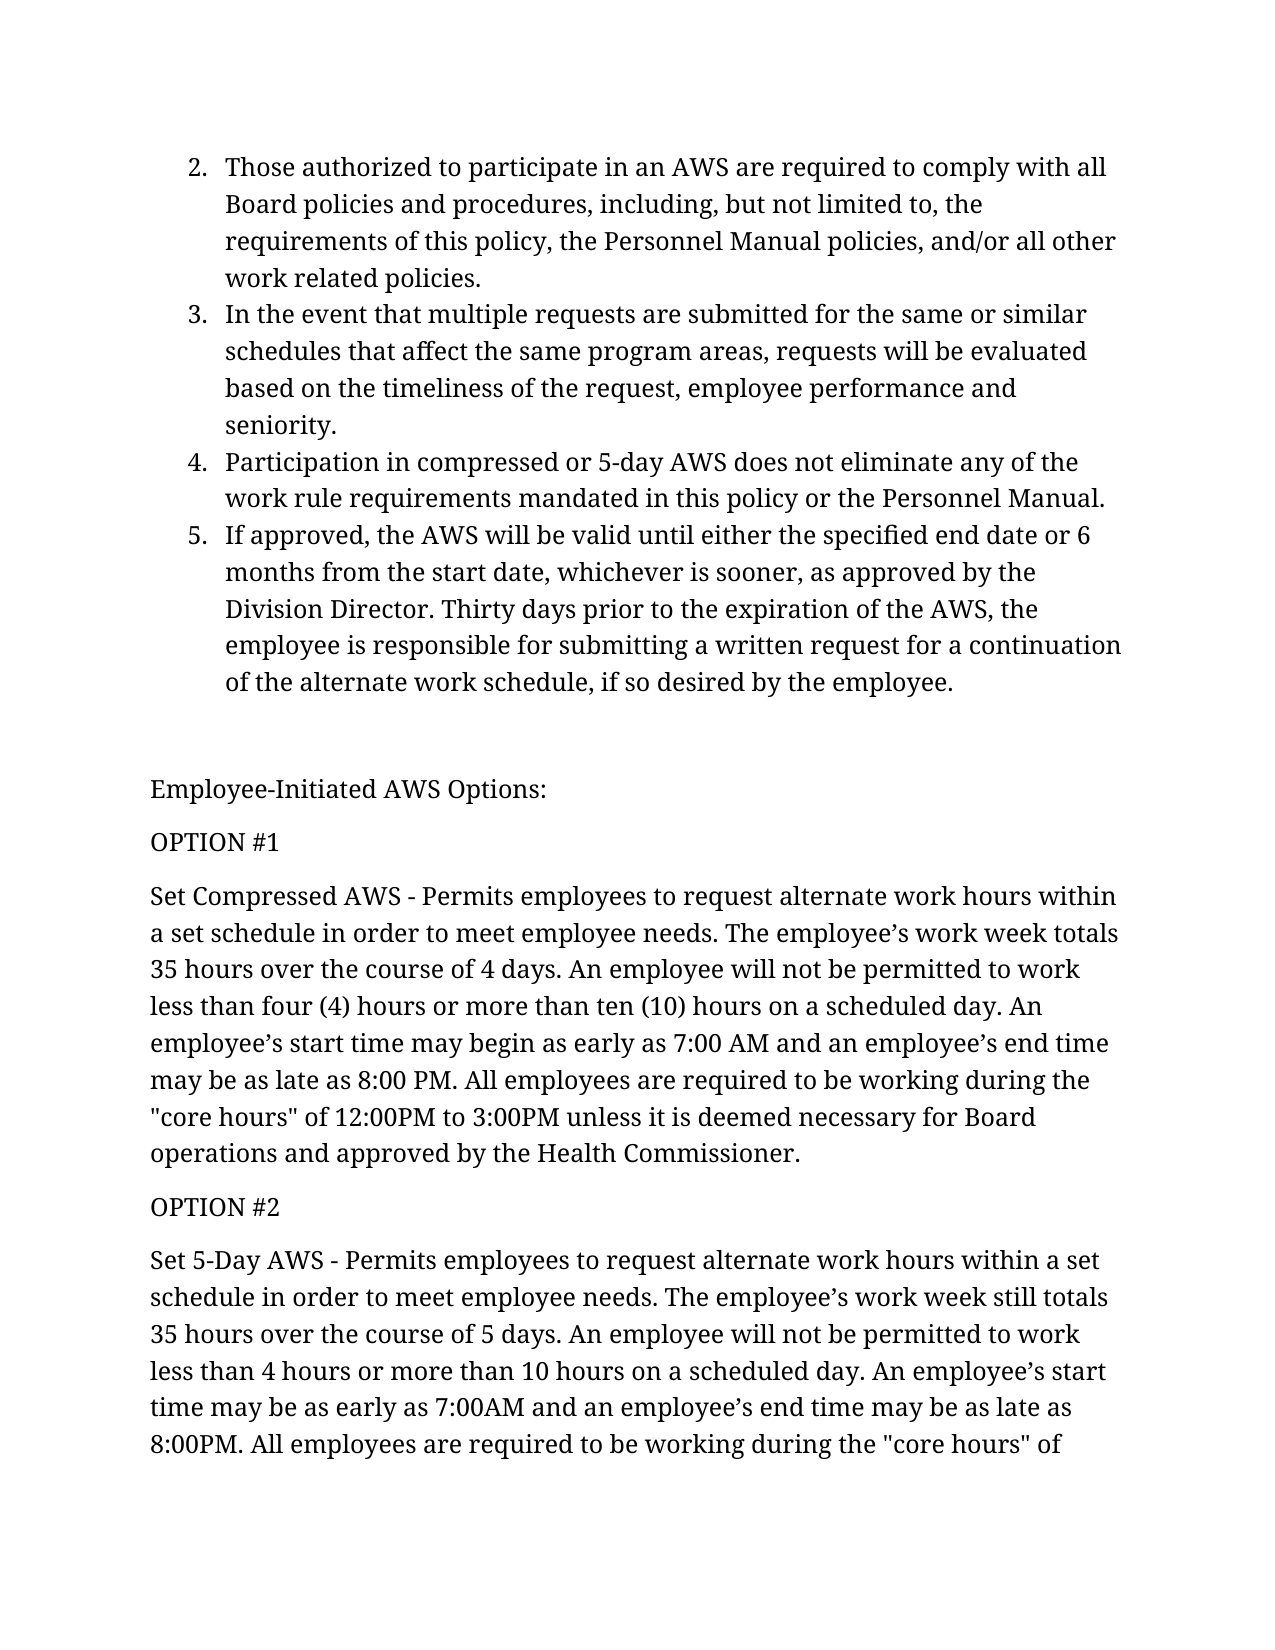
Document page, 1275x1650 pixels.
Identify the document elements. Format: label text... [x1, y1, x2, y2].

text Employee-Initiated AWS Options: [150, 772, 1125, 806]
text OPTION #1 [150, 825, 1125, 859]
list Those authorized to participate in an AWS are required to comply with all Board policies and procedures, including, but not limited to, the requirements of this policy, the Personnel Manual policies, and/or all other work related policies. [187, 150, 1125, 294]
list Participation in compressed or 5-day AWS does not eliminate any of the work rule requirements mandated in this policy or the Personnel Manual. [187, 444, 1125, 515]
list If approved, the AWS will be valid until either the specified end date or 6 months from the start date, whichever is sooner, as approved by the Division Director. Thirty days prior to the expiration of the AWS, the employee is responsible for submitting a written request for a continuation of the alternate work schedule, if so desired by the employee. [187, 518, 1125, 699]
text OPTION #2 [150, 1189, 1125, 1223]
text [150, 1243, 1125, 1461]
text Set Compressed AWS - Permits employees to request alternate work hours within a set schedule in order to meet employee needs. The employee’s work week totals 35 hours over the course of 4 days. An employee will not be permitted to work less than four (4) hours or more than ten (10) hours on a scheduled day. An employee’s start time may begin as early as 7:00 AM and an employee’s end time may be as late as 8:00 PM. All employees are required to be working during the "core hours" of 12:00PM to 3:00PM unless it is deemed necessary for Board operations and approved by the Health Commissioner. [150, 878, 1125, 1170]
list In the event that multiple requests are submitted for the same or similar schedules that affect the same program areas, requests will be evaluated based on the timeliness of the request, employee performance and seniority. [187, 297, 1125, 441]
